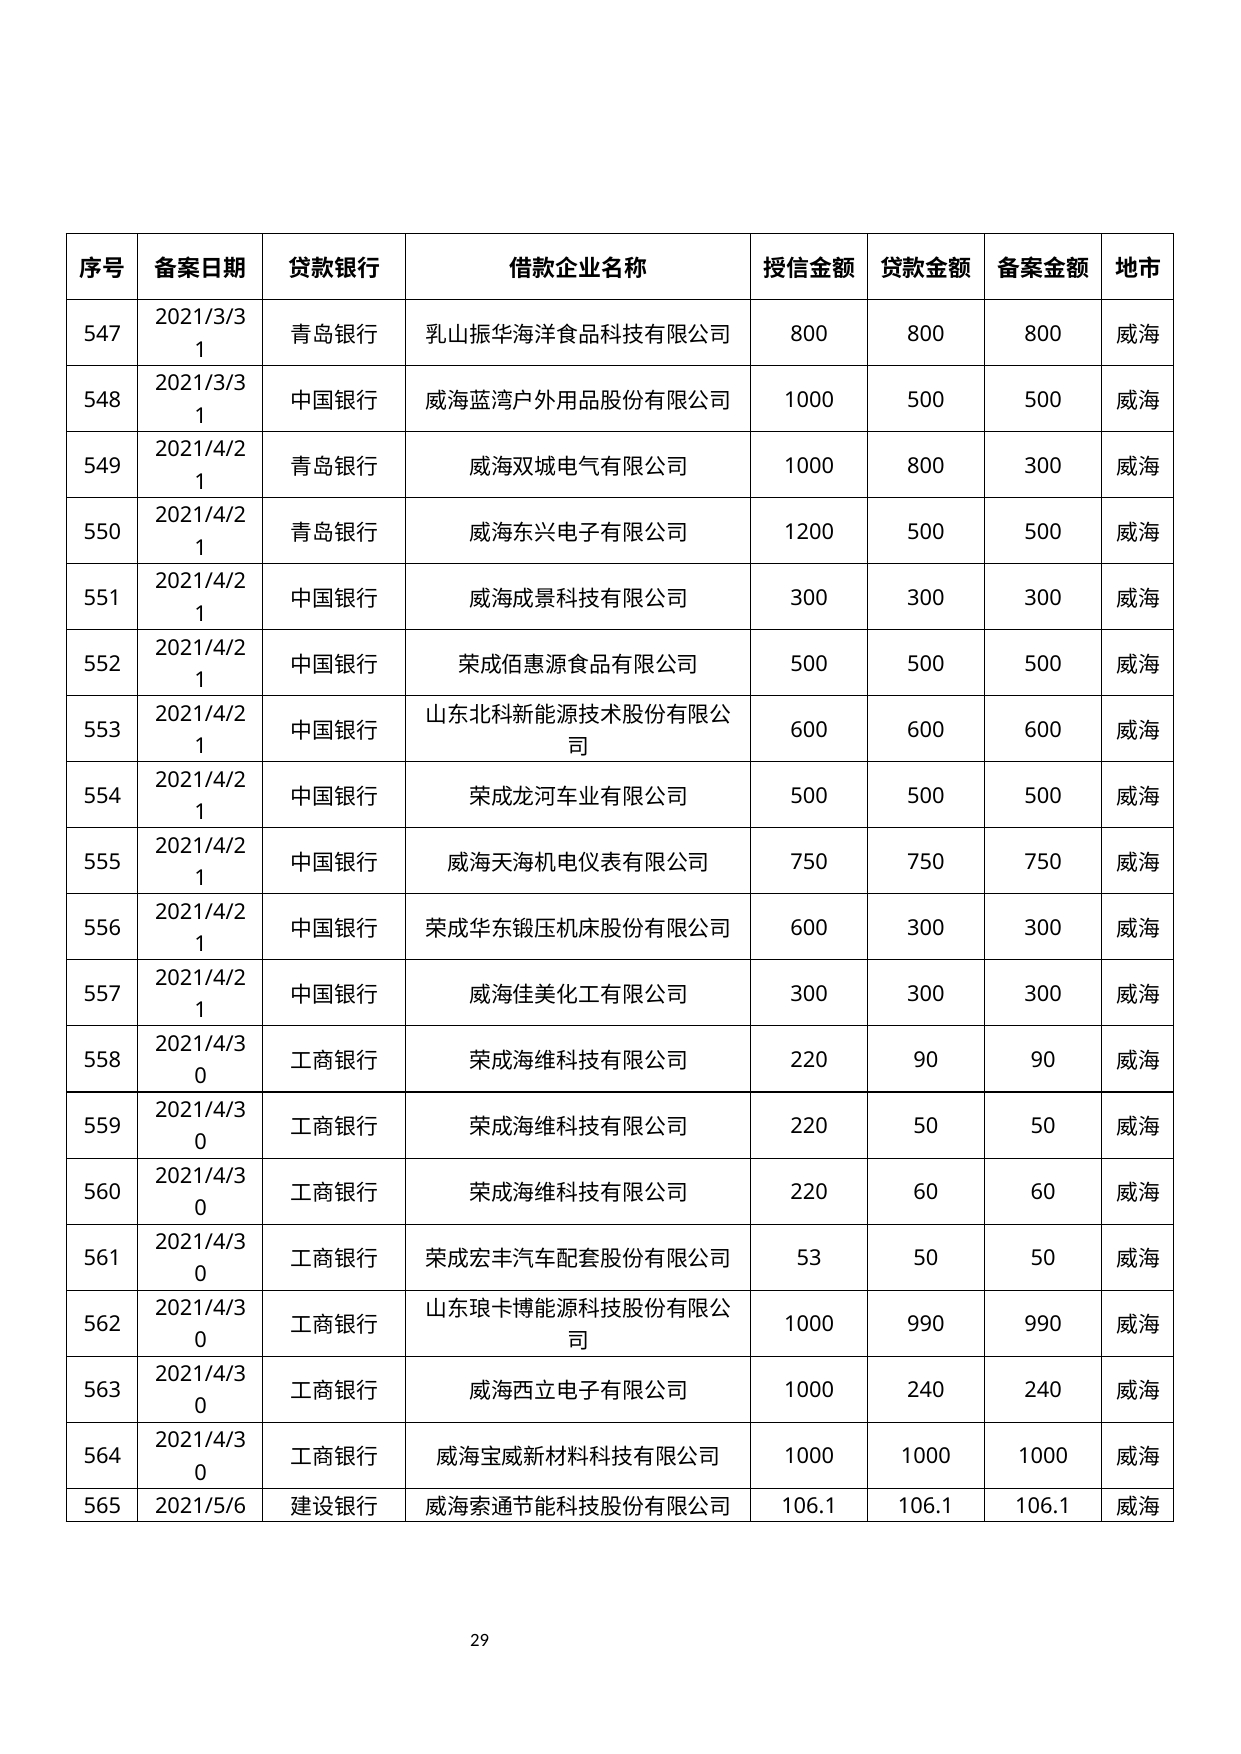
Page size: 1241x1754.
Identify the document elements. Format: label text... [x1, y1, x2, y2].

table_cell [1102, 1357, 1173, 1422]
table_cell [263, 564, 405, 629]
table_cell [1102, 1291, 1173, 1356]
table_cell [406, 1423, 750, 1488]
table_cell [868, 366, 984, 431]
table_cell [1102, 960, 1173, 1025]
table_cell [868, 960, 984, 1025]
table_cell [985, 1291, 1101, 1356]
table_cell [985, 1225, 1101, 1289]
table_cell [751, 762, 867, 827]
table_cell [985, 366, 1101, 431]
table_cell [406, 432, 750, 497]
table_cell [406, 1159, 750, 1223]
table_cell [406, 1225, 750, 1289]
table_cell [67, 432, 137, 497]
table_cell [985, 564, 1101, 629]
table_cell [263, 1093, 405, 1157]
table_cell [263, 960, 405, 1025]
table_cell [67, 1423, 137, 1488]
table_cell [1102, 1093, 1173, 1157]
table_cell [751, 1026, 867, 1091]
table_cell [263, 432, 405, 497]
table_header 借款企业名称 [406, 234, 750, 299]
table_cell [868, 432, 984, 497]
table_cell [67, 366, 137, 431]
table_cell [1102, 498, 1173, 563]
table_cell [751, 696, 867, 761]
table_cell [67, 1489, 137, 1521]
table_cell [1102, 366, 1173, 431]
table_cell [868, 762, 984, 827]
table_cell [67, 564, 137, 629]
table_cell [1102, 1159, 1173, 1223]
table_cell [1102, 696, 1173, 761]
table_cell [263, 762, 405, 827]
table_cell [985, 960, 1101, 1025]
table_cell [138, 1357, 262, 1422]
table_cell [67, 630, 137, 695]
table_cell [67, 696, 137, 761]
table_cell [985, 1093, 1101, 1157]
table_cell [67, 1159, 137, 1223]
table_header 备案日期 [138, 234, 262, 299]
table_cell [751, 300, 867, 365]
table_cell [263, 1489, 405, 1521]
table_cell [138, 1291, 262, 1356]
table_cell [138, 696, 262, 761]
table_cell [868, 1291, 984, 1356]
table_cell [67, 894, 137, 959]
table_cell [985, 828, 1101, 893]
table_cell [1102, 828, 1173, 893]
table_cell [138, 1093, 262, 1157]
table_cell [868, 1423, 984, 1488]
table_header 地市 [1102, 234, 1173, 299]
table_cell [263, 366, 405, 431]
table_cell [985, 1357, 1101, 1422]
table_header 授信金额 [751, 234, 867, 299]
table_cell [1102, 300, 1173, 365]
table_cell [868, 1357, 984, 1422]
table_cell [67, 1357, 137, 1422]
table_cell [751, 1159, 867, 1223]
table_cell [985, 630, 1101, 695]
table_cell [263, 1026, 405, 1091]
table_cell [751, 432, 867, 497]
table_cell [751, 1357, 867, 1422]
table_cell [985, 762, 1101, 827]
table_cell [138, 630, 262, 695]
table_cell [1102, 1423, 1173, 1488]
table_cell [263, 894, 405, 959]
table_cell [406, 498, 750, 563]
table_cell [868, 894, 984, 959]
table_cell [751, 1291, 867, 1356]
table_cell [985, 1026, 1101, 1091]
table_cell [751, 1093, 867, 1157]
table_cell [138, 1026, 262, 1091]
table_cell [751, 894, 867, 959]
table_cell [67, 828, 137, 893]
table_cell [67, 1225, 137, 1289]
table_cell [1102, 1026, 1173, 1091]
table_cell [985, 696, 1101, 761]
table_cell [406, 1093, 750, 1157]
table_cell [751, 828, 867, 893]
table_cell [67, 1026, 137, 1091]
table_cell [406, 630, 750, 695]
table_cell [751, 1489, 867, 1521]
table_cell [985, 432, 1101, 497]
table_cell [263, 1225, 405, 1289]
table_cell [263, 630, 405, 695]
table_header 贷款金额 [868, 234, 984, 299]
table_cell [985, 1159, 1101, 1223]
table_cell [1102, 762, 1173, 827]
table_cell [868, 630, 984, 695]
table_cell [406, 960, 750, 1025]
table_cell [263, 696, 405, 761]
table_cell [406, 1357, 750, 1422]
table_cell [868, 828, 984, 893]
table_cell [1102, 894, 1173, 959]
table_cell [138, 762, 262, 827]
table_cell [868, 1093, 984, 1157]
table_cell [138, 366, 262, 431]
table_header 序号 [67, 234, 137, 299]
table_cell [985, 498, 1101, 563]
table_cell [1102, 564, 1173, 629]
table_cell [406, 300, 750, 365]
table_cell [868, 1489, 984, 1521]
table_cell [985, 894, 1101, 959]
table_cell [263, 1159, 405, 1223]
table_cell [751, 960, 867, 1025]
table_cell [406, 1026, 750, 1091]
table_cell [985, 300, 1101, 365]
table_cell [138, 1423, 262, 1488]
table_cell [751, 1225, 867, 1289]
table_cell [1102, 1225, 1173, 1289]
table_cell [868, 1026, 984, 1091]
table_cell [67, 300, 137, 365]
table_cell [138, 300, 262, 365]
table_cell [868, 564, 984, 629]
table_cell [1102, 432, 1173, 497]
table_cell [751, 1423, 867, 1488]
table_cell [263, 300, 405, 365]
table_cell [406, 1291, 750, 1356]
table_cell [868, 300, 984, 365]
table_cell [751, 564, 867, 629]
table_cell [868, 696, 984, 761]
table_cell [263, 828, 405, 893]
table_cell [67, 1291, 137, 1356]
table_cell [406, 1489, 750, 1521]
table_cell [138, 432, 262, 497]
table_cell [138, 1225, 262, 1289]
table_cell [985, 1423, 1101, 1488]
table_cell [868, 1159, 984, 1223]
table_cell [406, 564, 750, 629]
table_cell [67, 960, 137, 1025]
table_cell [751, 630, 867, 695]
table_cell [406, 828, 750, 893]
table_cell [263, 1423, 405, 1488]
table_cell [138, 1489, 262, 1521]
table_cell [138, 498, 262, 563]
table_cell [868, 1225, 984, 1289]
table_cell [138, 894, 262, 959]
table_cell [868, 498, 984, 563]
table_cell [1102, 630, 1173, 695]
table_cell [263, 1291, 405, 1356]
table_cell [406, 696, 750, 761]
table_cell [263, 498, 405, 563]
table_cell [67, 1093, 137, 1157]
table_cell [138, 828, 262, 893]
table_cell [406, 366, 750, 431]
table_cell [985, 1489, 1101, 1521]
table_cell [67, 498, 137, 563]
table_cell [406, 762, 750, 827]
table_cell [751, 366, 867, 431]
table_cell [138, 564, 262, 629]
table_header 备案金额 [985, 234, 1101, 299]
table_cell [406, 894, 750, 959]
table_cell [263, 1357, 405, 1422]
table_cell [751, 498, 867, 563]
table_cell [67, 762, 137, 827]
table_header 贷款银行 [263, 234, 405, 299]
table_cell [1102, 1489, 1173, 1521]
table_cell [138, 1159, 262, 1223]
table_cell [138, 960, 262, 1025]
